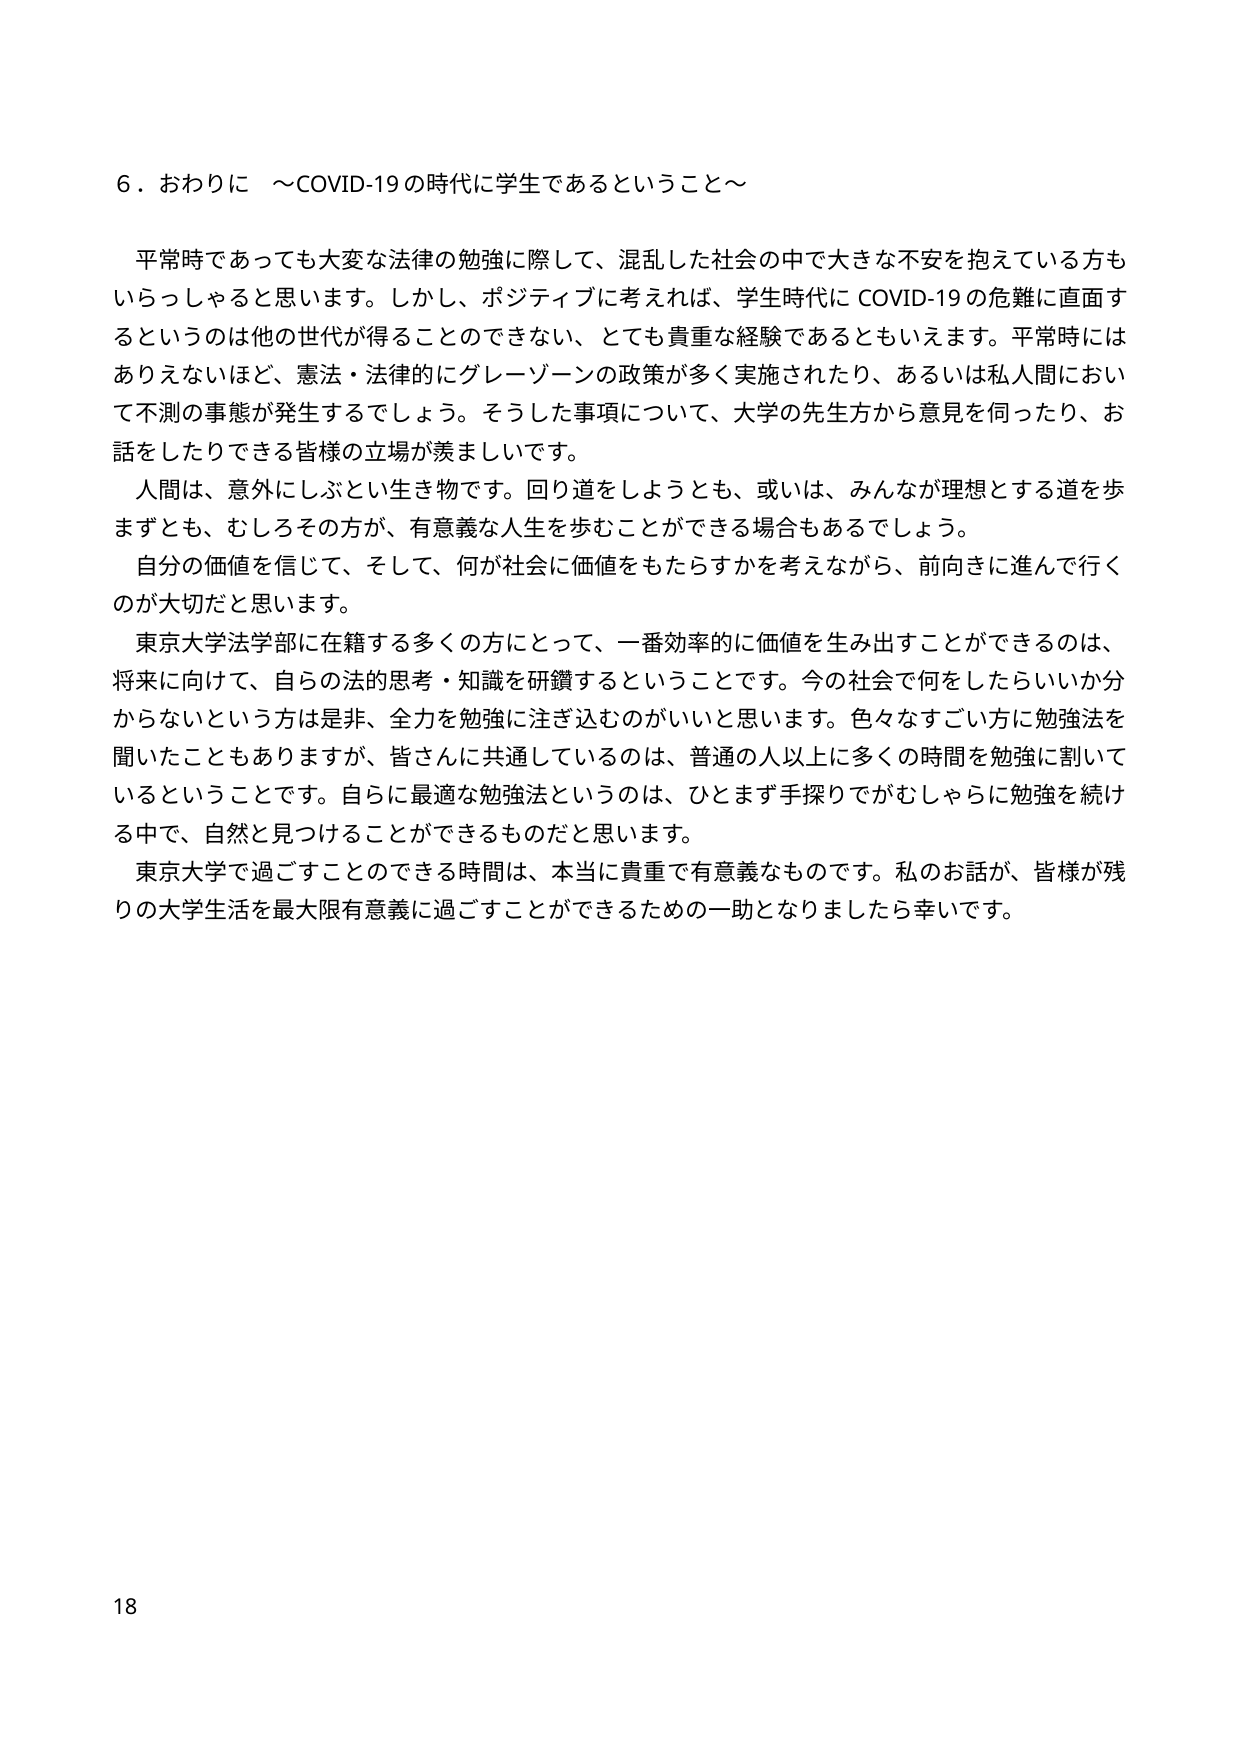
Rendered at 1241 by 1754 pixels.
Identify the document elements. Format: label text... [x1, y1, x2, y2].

text 平常時であっても大変な法律の勉強に際して、混乱した社会の中で大きな不安を抱えている方もいらっしゃると思います。しかし、ポジティブに考えれば、学生時代にCOVID-19の危難に直面するというのは他の世代が得ることのできない、とても貴重な経験であるともいえます。平常時にはありえないほど、憲法・法律的にグレーゾーンの政策が多く実施されたり、あるいは私人間において不測の事態が発生するでしょう。そうした事項について、大学の先生方から意見を伺ったり、お話をしたりできる皆様の立場が羨ましいです。 [112, 240, 1128, 469]
text 東京大学法学部に在籍する多くの方にとって、一番効率的に価値を生み出すことができるのは、将来に向けて、自らの法的思考・知識を研鑽するということです。今の社会で何をしたらいいか分からないという方は是非、全力を勉強に注ぎ込むのがいいと思います。色々なすごい方に勉強法を聞いたこともありますが、皆さんに共通しているのは、普通の人以上に多くの時間を勉強に割いているということです。自らに最適な勉強法というのは、ひとまず手探りでがむしゃらに勉強を続ける中で、自然と見つけることができるものだと思います。 [112, 622, 1128, 851]
text 東京大学で過ごすことのできる時間は、本当に貴重で有意義なものです。私のお話が、皆様が残りの大学生活を最大限有意義に過ごすことができるための一助となりましたら幸いです。 [112, 851, 1128, 928]
text 人間は、意外にしぶとい生き物です。回り道をしようとも、或いは、みんなが理想とする道を歩まずとも、むしろその方が、有意義な人生を歩むことができる場合もあるでしょう。 [112, 469, 1128, 546]
text ６．おわりに 〜COVID-19の時代に学生であるということ〜 [112, 163, 1128, 201]
text 自分の価値を信じて、そして、何が社会に価値をもたらすかを考えながら、前向きに進んで行くのが大切だと思います。 [112, 546, 1128, 622]
